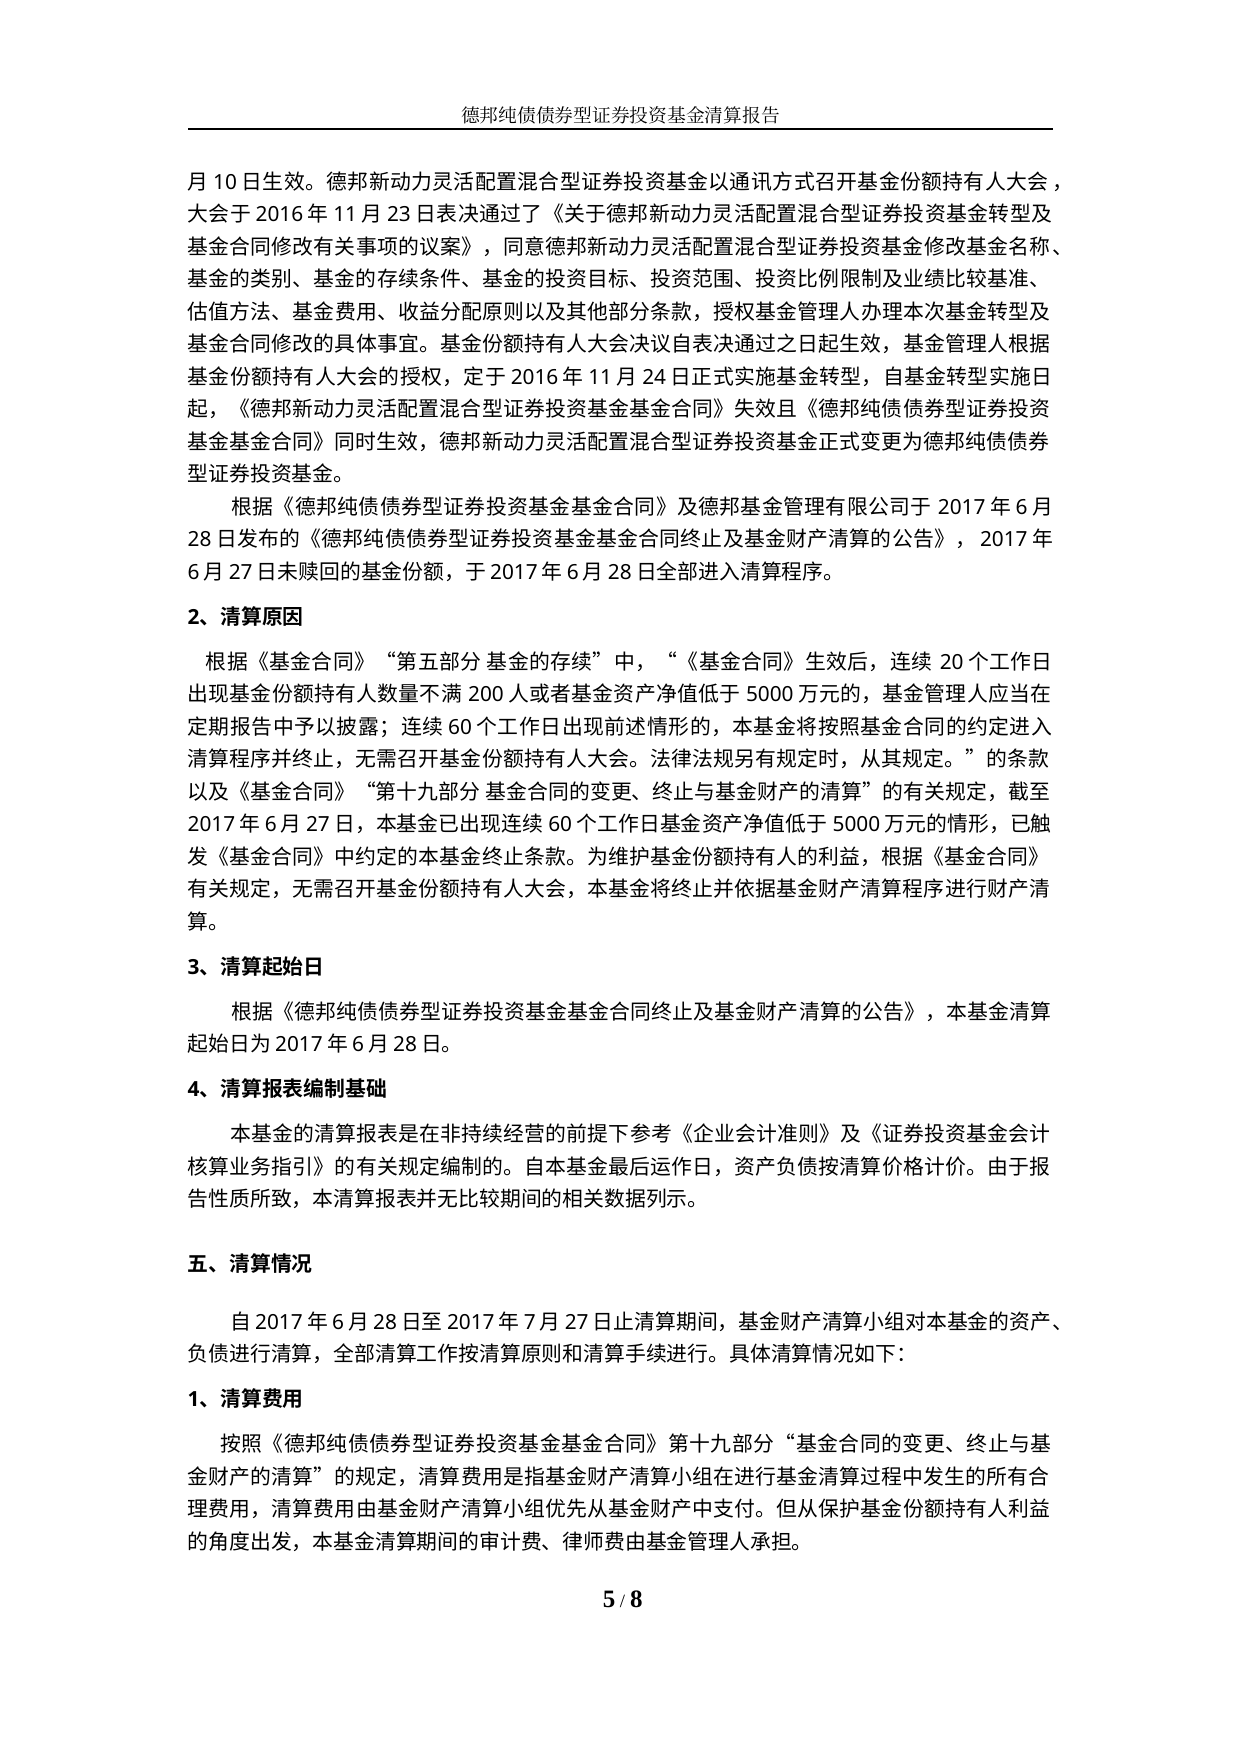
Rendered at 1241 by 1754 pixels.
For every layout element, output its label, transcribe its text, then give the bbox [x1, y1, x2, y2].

text 本基金的清算报表是在非持续经营的前提下参考《企业会计准则》及《证券投资基金会计核算业务指引》的有关规定编制的。自本基金最后运作日，资产负债按清算价格计价。由于报告性质所致，本清算报表并无比较期间的相关数据列示。 [187, 1117, 1053, 1214]
text 根据《德邦纯债债券型证券投资基金基金合同》及德邦基金管理有限公司于2017年6月28日发布的《德邦纯债债券型证券投资基金基金合同终止及基金财产清算的公告》，2017年6月27日未赎回的基金份额，于2017年6月28日全部进入清算程序。 [187, 489, 1053, 587]
text 自2017年6月28日至2017年7月27日止清算期间，基金财产清算小组对本基金的资产、负债进行清算，全部清算工作按清算原则和清算手续进行。具体清算情况如下： [187, 1304, 1053, 1369]
text 按照《德邦纯债债券型证券投资基金基金合同》第十九部分“基金合同的变更、终止与基金财产的清算”的规定，清算费用是指基金财产清算小组在进行基金清算过程中发生的所有合理费用，清算费用由基金财产清算小组优先从基金财产中支付。但从保护基金份额持有人利益的角度出发，本基金清算期间的审计费、律师费由基金管理人承担。 [187, 1427, 1053, 1557]
text 1、清算费用 [187, 1382, 1053, 1414]
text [187, 164, 1053, 489]
text 3、清算起始日 [187, 949, 1053, 982]
text 4、清算报表编制基础 [187, 1072, 1053, 1104]
text 根据《基金合同》“第五部分 基金的存续”中，“《基金合同》生效后，连续20个工作日出现基金份额持有人数量不满200人或者基金资产净值低于5000万元的，基金管理人应当在定期报告中予以披露；连续60个工作日出现前述情形的，本基金将按照基金合同的约定进入清算程序并终止，无需召开基金份额持有人大会。法律法规另有规定时，从其规定。”的条款以及《基金合同》“第十九部分 基金合同的变更、终止与基金财产的清算”的有关规定，截至2017年6月27日，本基金已出现连续60个工作日基金资产净值低于5000万元的情形，已触发《基金合同》中约定的本基金终止条款。为维护基金份额持有人的利益，根据《基金合同》有关规定，无需召开基金份额持有人大会，本基金将终止并依据基金财产清算程序进行财产清算。 [187, 644, 1053, 937]
text 五、清算情况 [187, 1247, 1053, 1279]
text 2、清算原因 [187, 599, 1053, 632]
text 根据《德邦纯债债券型证券投资基金基金合同终止及基金财产清算的公告》，本基金清算起始日为2017年6月28日。 [187, 994, 1053, 1059]
